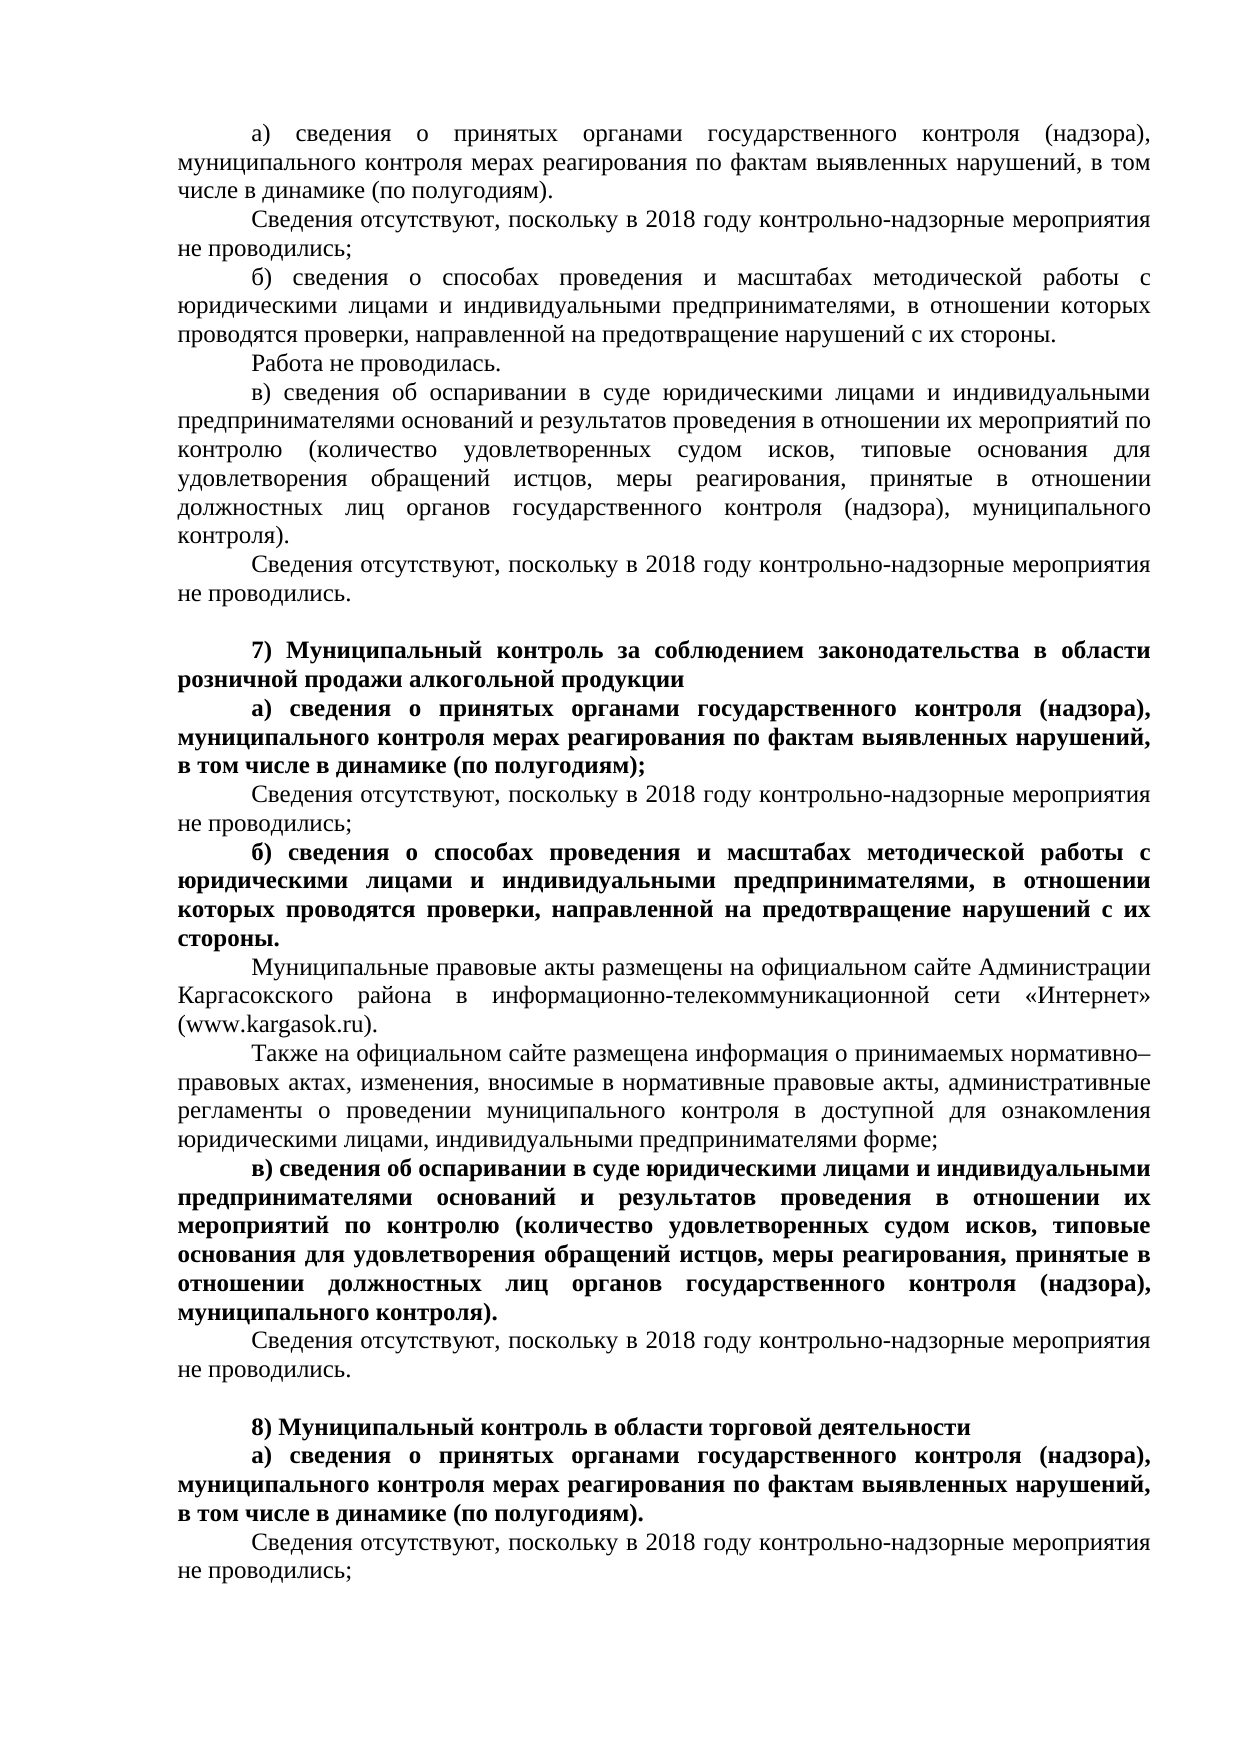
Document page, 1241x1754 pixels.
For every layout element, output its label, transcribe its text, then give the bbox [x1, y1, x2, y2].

text Сведения отсутствуют, поскольку в 2018 году контрольно-надзорные мероприятия не проводились; [177, 1527, 1152, 1584]
text а) сведения о принятых органами государственного контроля (надзора), муниципального контроля мерах реагирования по фактам выявленных нарушений, в том числе в динамике (по полугодиям). [177, 1441, 1152, 1527]
text Работа не проводилась. [177, 348, 1152, 377]
text Сведения отсутствуют, поскольку в 2018 году контрольно-надзорные мероприятия не проводились. [177, 549, 1152, 607]
text а) сведения о принятых органами государственного контроля (надзора), муниципального контроля мерах реагирования по фактам выявленных нарушений, в том числе в динамике (по полугодиям). [177, 118, 1152, 204]
text а) сведения о принятых органами государственного контроля (надзора), муниципального контроля мерах реагирования по фактам выявленных нарушений, в том числе в динамике (по полугодиям); [177, 693, 1152, 779]
text Сведения отсутствуют, поскольку в 2018 году контрольно-надзорные мероприятия не проводились; [177, 204, 1152, 262]
text 7) Муниципальный контроль за соблюдением законодательства в области розничной продажи алкогольной продукции [177, 636, 1152, 693]
text Сведения отсутствуют, поскольку в 2018 году контрольно-надзорные мероприятия не проводились. [177, 1326, 1152, 1383]
text Сведения отсутствуют, поскольку в 2018 году контрольно-надзорные мероприятия не проводились; [177, 779, 1152, 837]
text Также на официальном сайте размещена информация о принимаемых нормативно–правовых актах, изменения, вносимые в нормативные правовые акты, административные регламенты о проведении муниципального контроля в доступной для ознакомления юридическими лицами, индивидуальными предпринимателями форме; [177, 1038, 1152, 1153]
text Муниципальные правовые акты размещены на официальном сайте Администрации Каргасокского района в информационно-телекоммуникационной сети «Интернет» (www.kargasok.ru). [177, 952, 1152, 1038]
text 8) Муниципальный контроль в области торговой деятельности [177, 1412, 1152, 1441]
